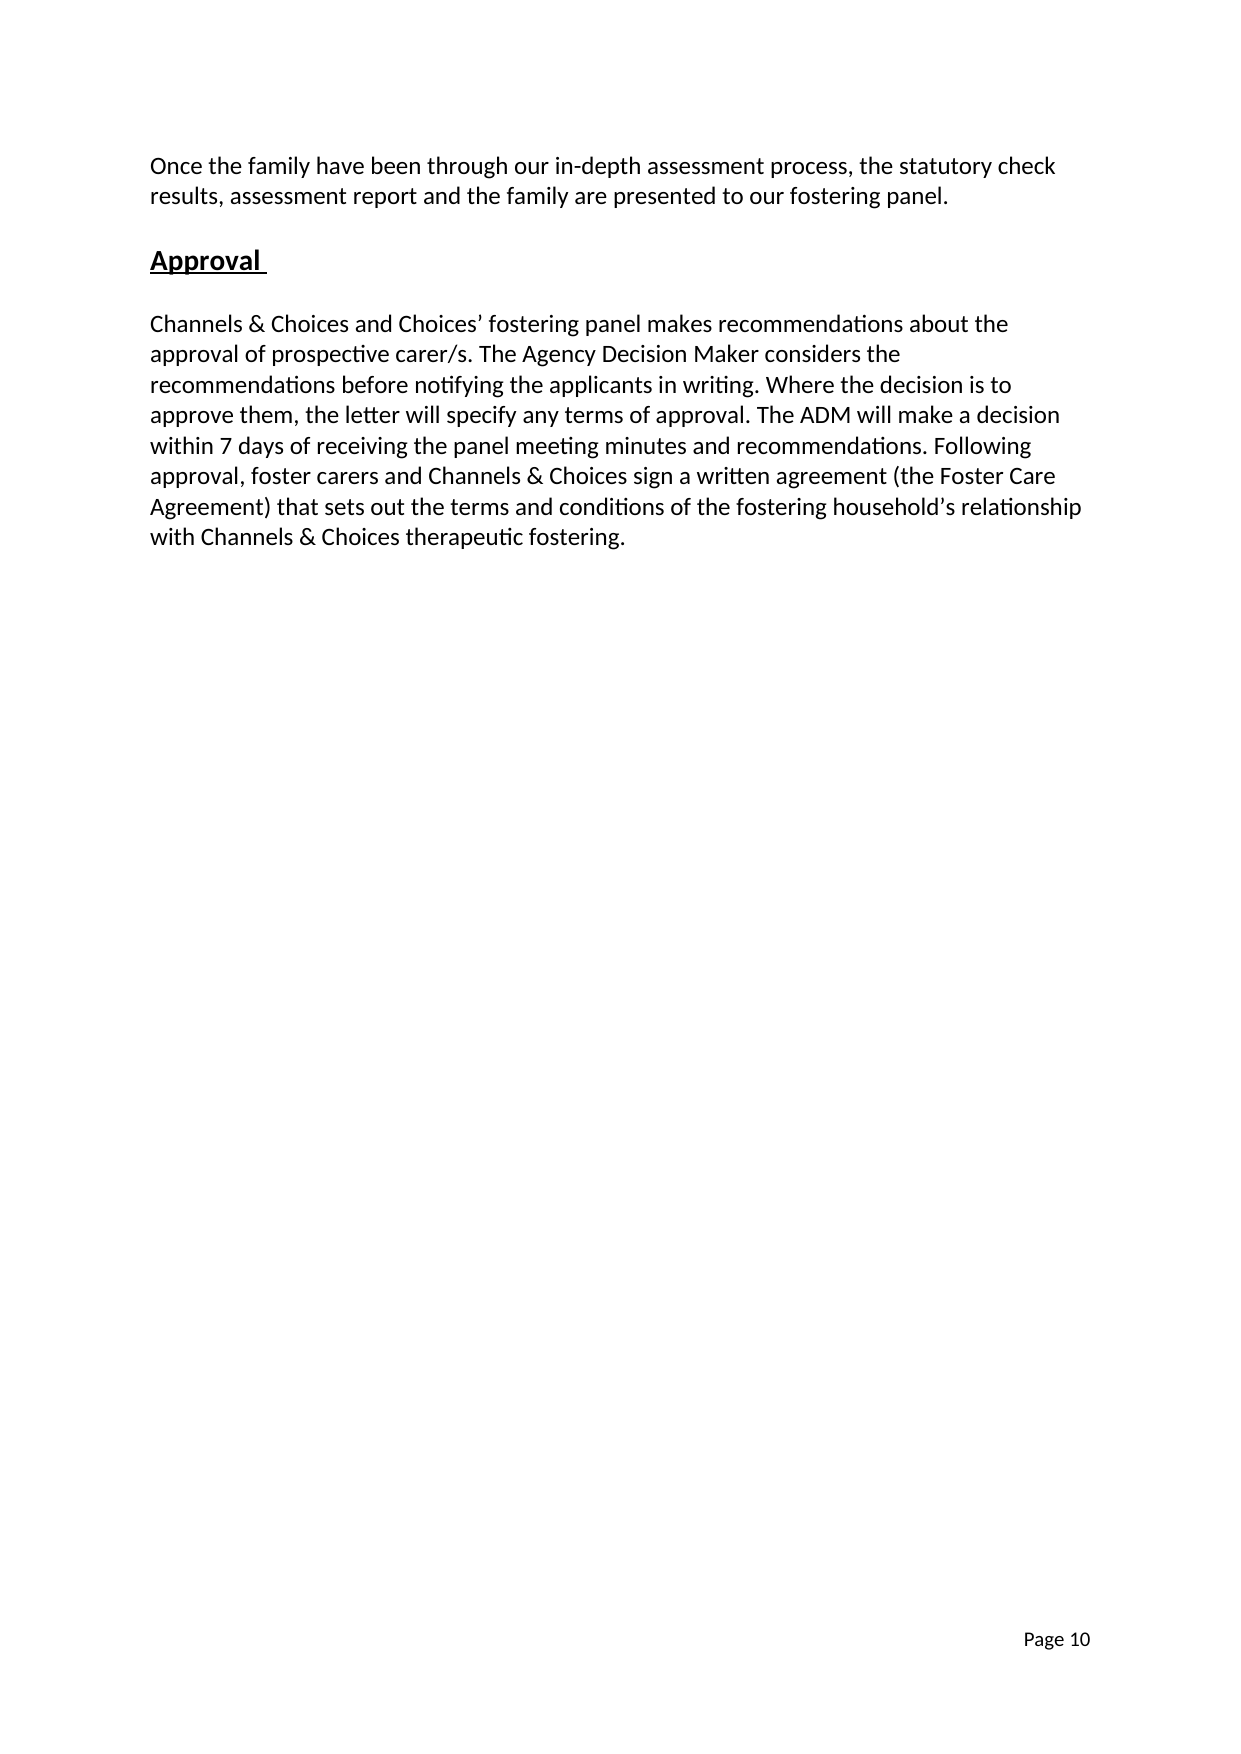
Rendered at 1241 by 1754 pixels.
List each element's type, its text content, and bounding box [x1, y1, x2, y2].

text Channels & Choices and Choices’ fostering panel makes recommendations about the approval of prospective carer/s. The Agency Decision Maker considers the recommendations before notifying the applicants in writing. Where the decision is to approve them, the letter will specify any terms of approval. The ADM will make a decision within 7 days of receiving the panel meeting minutes and recommendations. Following approval, foster carers and Channels & Choices sign a written agreement (the Foster Care Agreement) that sets out the terms and conditions of the fostering household’s relationship with Channels & Choices therapeutic fostering. [150, 308, 1090, 552]
text Approval [150, 242, 1090, 277]
text Once the family have been through our in-depth assessment process, the statutory check results, assessment report and the family are presented to our fostering panel. [150, 150, 1090, 211]
